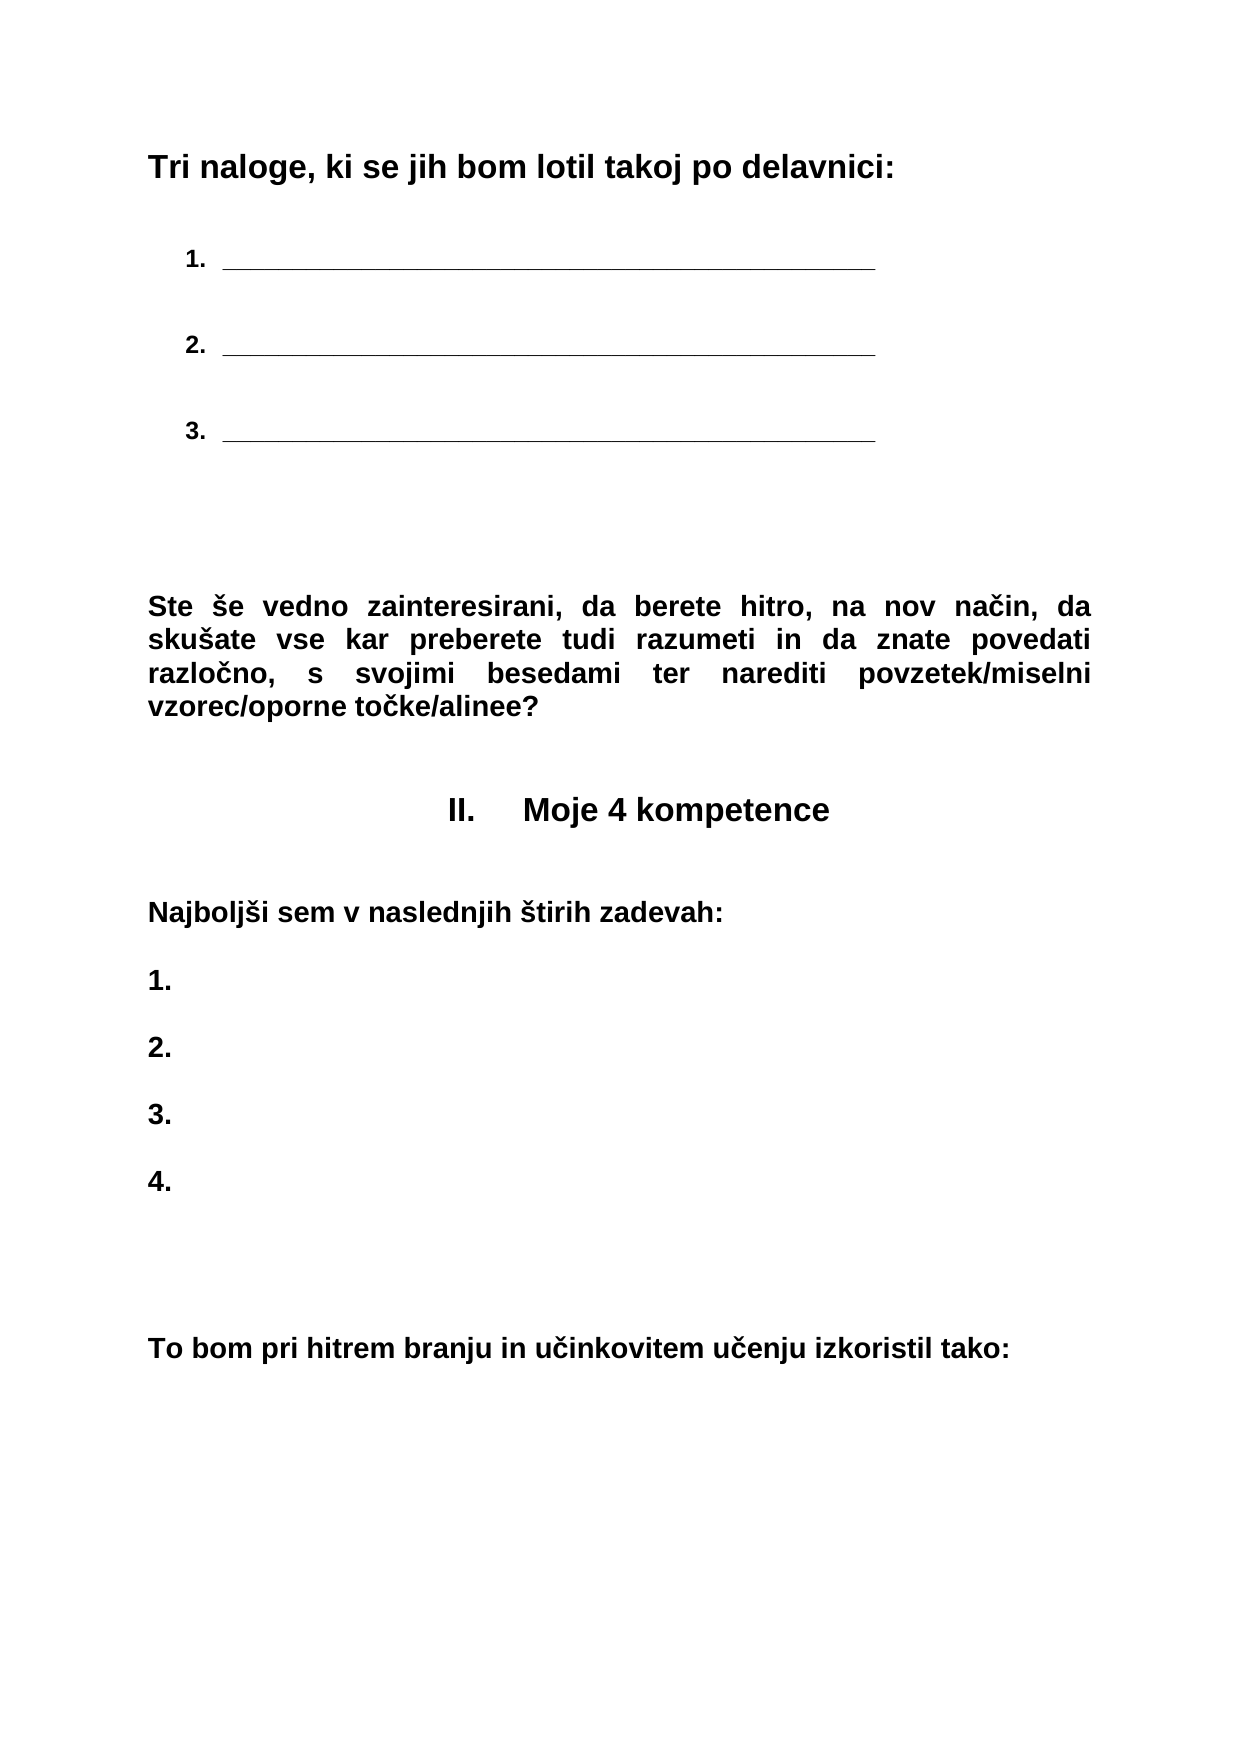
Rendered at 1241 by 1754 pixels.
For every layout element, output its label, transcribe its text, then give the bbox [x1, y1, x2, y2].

text 4. [148, 1164, 1093, 1197]
list _______________________________________________ [185, 416, 1093, 445]
text To bom pri hitrem branju in učinkovitem učenju izkoristil tako: [148, 1331, 1093, 1365]
list _______________________________________________ [185, 243, 1093, 272]
list Moje 4 kompetence [185, 790, 1093, 828]
text Tri naloge, ki se jih bom lotil takoj po delavnici: [148, 148, 1093, 186]
text Ste še vedno zainteresirani, da berete hitro, na nov način, da skušate vse kar preberete tudi razumeti in da znate povedati razločno, s svojimi besedami ter narediti povzetek/miselni vzorec/oporne točke/alinee? [148, 588, 1093, 723]
text 3. [148, 1097, 1093, 1130]
list _______________________________________________ [185, 330, 1093, 358]
text Najboljši sem v naslednjih štirih zadevah: [148, 895, 1093, 929]
text 1. [148, 962, 1093, 996]
text 2. [148, 1029, 1093, 1063]
